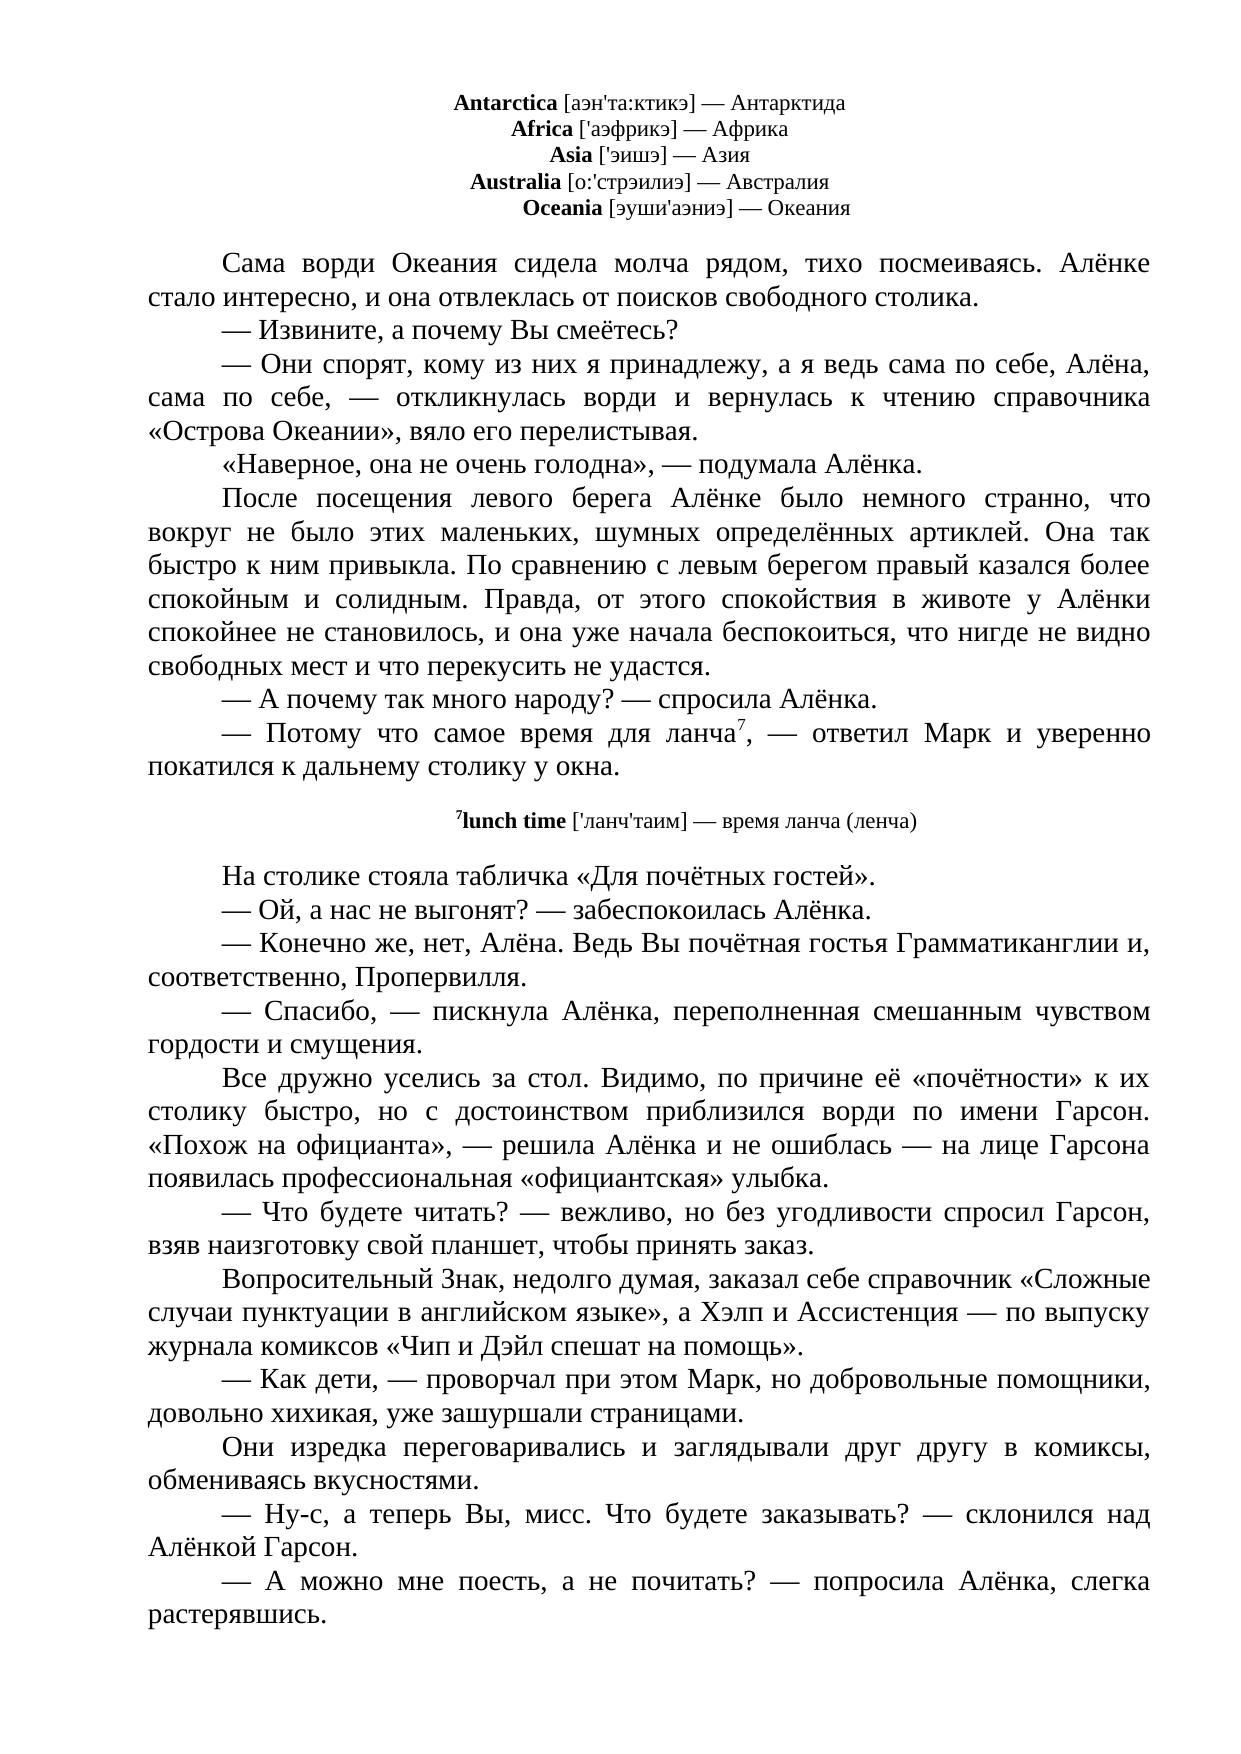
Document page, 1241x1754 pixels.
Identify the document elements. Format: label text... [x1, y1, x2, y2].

text На столике стояла табличка «Для почётных гостей». [148, 858, 1152, 892]
text «Наверное, она не очень голодна», — подумала Алёнка. [148, 447, 1152, 480]
text — Извините, а почему Вы смеётесь? [148, 312, 1152, 346]
text — Спасибо, — пискнула Алёнка, переполненная смешанным чувством гордости и смущения. [148, 993, 1152, 1060]
text Сама ворди Океания сидела молча рядом, тихо посмеиваясь. Алёнке стало интересно, и она отвлеклась от поисков свободного столика. [148, 245, 1152, 312]
text Antarctica [аэн'та:ктикэ] — Антарктида [148, 89, 1152, 115]
text — Ну-с, а теперь Вы, мисс. Что будете заказывать? — склонился над Алёнкой Гарсон. [148, 1496, 1152, 1563]
text — Они спорят, кому из них я принадлежу, а я ведь сама по себе, Алёна, сама по себе, — откликнулась ворди и вернулась к чтению справочника «Острова Океании», вяло его перелистывая. [148, 346, 1152, 447]
text Вопросительный Знак, недолго думая, заказал себе справочник «Сложные случаи пунктуации в английском языке», а Хэлп и Ассистенция — по выпуску журнала комиксов «Чип и Дэйл спешат на помощь». [148, 1261, 1152, 1362]
text После посещения левого берега Алёнке было немного странно, что вокруг не было этих маленьких, шумных определённых артиклей. Она так быстро к ним привыкла. По сравнению с левым берегом правый казался более спокойным и солидным. Правда, от этого спокойствия в животе у Алёнки спокойнее не становилось, и она уже начала беспокоиться, что нигде не видно свободных мест и что перекусить не удастся. [148, 480, 1152, 681]
text — А почему так много народу? — спросила Алёнка. [148, 681, 1152, 715]
text — А можно мне поесть, а не почитать? — попросила Алёнка, слегка растерявшись. [148, 1563, 1152, 1630]
text Asia ['эишэ] — Азия [148, 141, 1152, 168]
text — Ой, а нас не выгонят? — забеспокоилась Алёнка. [148, 892, 1152, 926]
text 7lunch time ['ланч'таим] — время ланча (ленча) [148, 807, 1152, 833]
text Australia [о:'стрэилиэ] — Австралия [148, 168, 1152, 194]
text Они изредка переговаривались и заглядывали друг другу в комиксы, обмениваясь вкусностями. [148, 1429, 1152, 1496]
text — Конечно же, нет, Алёна. Ведь Вы почётная гостья Грамматиканглии и, соответственно, Пропервилля. [148, 926, 1152, 993]
text — Что будете читать? — вежливо, но без угодливости спросил Гарсон, взяв наизготовку свой планшет, чтобы принять заказ. [148, 1194, 1152, 1261]
text Oceania [эуши'аэниэ] — Океания [148, 194, 1152, 220]
text Africa ['аэфрикэ] — Африка [148, 115, 1152, 141]
text — Потому что самое время для ланча7, — ответил Марк и уверенно покатился к дальнему столику у окна. [148, 715, 1152, 782]
text — Как дети, — проворчал при этом Марк, но добровольные помощники, довольно хихикая, уже зашуршали страницами. [148, 1362, 1152, 1429]
text Все дружно уселись за стол. Видимо, по причине её «почётности» к их столику быстро, но с достоинством приблизился ворди по имени Гарсон. «Похож на официанта», — решила Алёнка и не ошиблась — на лице Гарсона появилась профессиональная «официантская» улыбка. [148, 1060, 1152, 1194]
